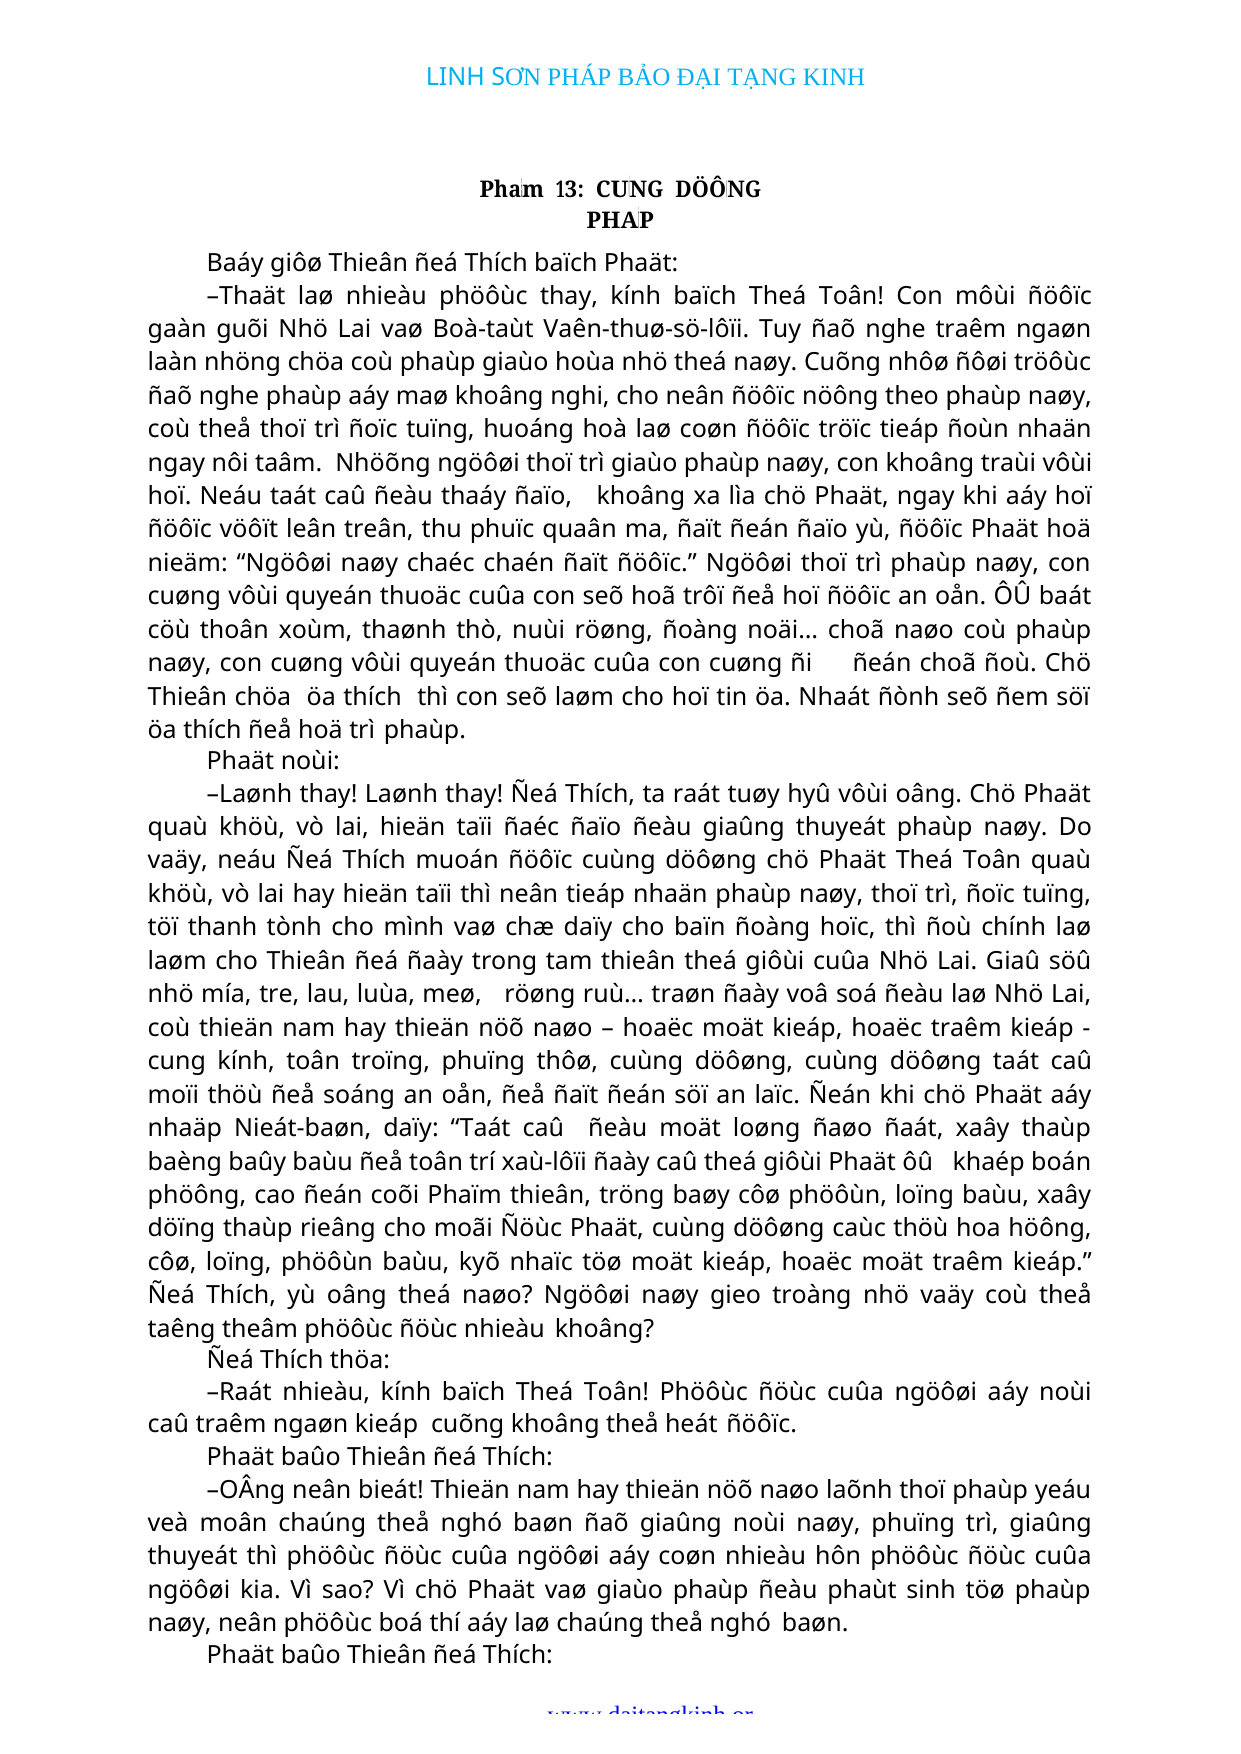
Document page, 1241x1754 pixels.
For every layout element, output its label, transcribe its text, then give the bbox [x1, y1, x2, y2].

text Phaät baûo Thieân ñeá Thích: [206, 1440, 1105, 1472]
text Ñeá Thích thöa: [206, 1344, 1105, 1374]
text –OÂng neân bieát! Thieän nam hay thieän nöõ naøo laõnh thoï phaùp yeáu veà moân chaúng theå nghó baøn ñaõ giaûng noùi naøy, phuïng trì, giaûng thuyeát thì phöôùc ñöùc cuûa ngöôøi aáy coøn nhieàu hôn phöôùc ñöùc cuûa ngöôøi kia. Vì sao? Vì chö Phaät vaø giaùo phaùp ñeàu phaùt sinh töø phaùp naøy, neân phöôùc boá thí aáy laø chaúng theå nghó baøn. [147, 1472, 1093, 1639]
text Phaät baûo Thieân ñeá Thích: [206, 1639, 1105, 1670]
text –Thaät laø nhieàu phöôùc thay, kính baïch Theá Toân! Con môùi ñöôïc gaàn guõi Nhö Lai vaø Boà-taùt Vaên-thuø-sö-lôïi. Tuy ñaõ nghe traêm ngaøn laàn nhöng chöa coù phaùp giaùo hoùa nhö theá naøy. Cuõng nhôø ñôøi tröôùc ñaõ nghe phaùp aáy maø khoâng nghi, cho neân ñöôïc nöông theo phaùp naøy, coù theå thoï trì ñoïc tuïng, huoáng hoà laø coøn ñöôïc tröïc tieáp ñoùn nhaän ngay nôi taâm. Nhöõng ngöôøi thoï trì giaùo phaùp naøy, con khoâng traùi vôùi hoï. Neáu taát caû ñeàu thaáy ñaïo, khoâng xa lìa chö Phaät, ngay khi aáy hoï ñöôïc vöôït leân treân, thu phuïc quaân ma, ñaït ñeán ñaïo yù, ñöôïc Phaät hoä nieäm: “Ngöôøi naøy chaéc chaén ñaït ñöôïc.” Ngöôøi thoï trì phaùp naøy, con cuøng vôùi quyeán thuoäc cuûa con seõ hoã trôï ñeå hoï ñöôïc an oån. ÔÛ baát cöù thoân xoùm, thaønh thò, nuùi röøng, ñoàng noäi… choã naøo coù phaùp naøy, con cuøng vôùi quyeán thuoäc cuûa con cuøng ñi ñeán choã ñoù. Chö Thieân chöa öa thích thì con seõ laøm cho hoï tin öa. Nhaát ñònh seõ ñem söï öa thích ñeå hoä trì phaùp. [147, 278, 1093, 746]
text Baáy giôø Thieân ñeá Thích baïch Phaät: [206, 245, 1105, 277]
text –Laønh thay! Laønh thay! Ñeá Thích, ta raát tuøy hyû vôùi oâng. Chö Phaät quaù khöù, vò lai, hieän taïi ñaéc ñaïo ñeàu giaûng thuyeát phaùp naøy. Do vaäy, neáu Ñeá Thích muoán ñöôïc cuùng döôøng chö Phaät Theá Toân quaù khöù, vò lai hay hieän taïi thì neân tieáp nhaän phaùp naøy, thoï trì, ñoïc tuïng, töï thanh tònh cho mình vaø chæ daïy cho baïn ñoàng hoïc, thì ñoù chính laø laøm cho Thieân ñeá ñaày trong tam thieân theá giôùi cuûa Nhö Lai. Giaû söû nhö mía, tre, lau, luùa, meø, röøng ruù… traøn ñaày voâ soá ñeàu laø Nhö Lai, coù thieän nam hay thieän nöõ naøo – hoaëc moät kieáp, hoaëc traêm kieáp - cung kính, toân troïng, phuïng thôø, cuùng döôøng, cuùng döôøng taát caû moïi thöù ñeå soáng an oån, ñeå ñaït ñeán söï an laïc. Ñeán khi chö Phaät aáy nhaäp Nieát-baøn, daïy: “Taát caû ñeàu moät loøng ñaøo ñaát, xaây thaùp baèng baûy baùu ñeå toân trí xaù-lôïi ñaày caû theá giôùi Phaät ôû khaép boán phöông, cao ñeán coõi Phaïm thieân, tröng baøy côø phöôùn, loïng baùu, xaây döïng thaùp rieâng cho moãi Ñöùc Phaät, cuùng döôøng caùc thöù hoa höông, côø, loïng, phöôùn baùu, kyõ nhaïc töø moät kieáp, hoaëc moät traêm kieáp.” Ñeá Thích, yù oâng theá naøo? Ngöôøi naøy gieo troàng nhö vaäy coù theå taêng theâm phöôùc ñöùc nhieàu khoâng? [147, 776, 1093, 1344]
text Phaåm 13: CUÙNG DÖÔØNG PHAÙP [442, 173, 798, 235]
text –Raát nhieàu, kính baïch Theá Toân! Phöôùc ñöùc cuûa ngöôøi aáy noùi caû traêm ngaøn kieáp cuõng khoâng theå heát ñöôïc. [147, 1374, 1093, 1440]
text Phaät noùi: [206, 746, 1105, 776]
